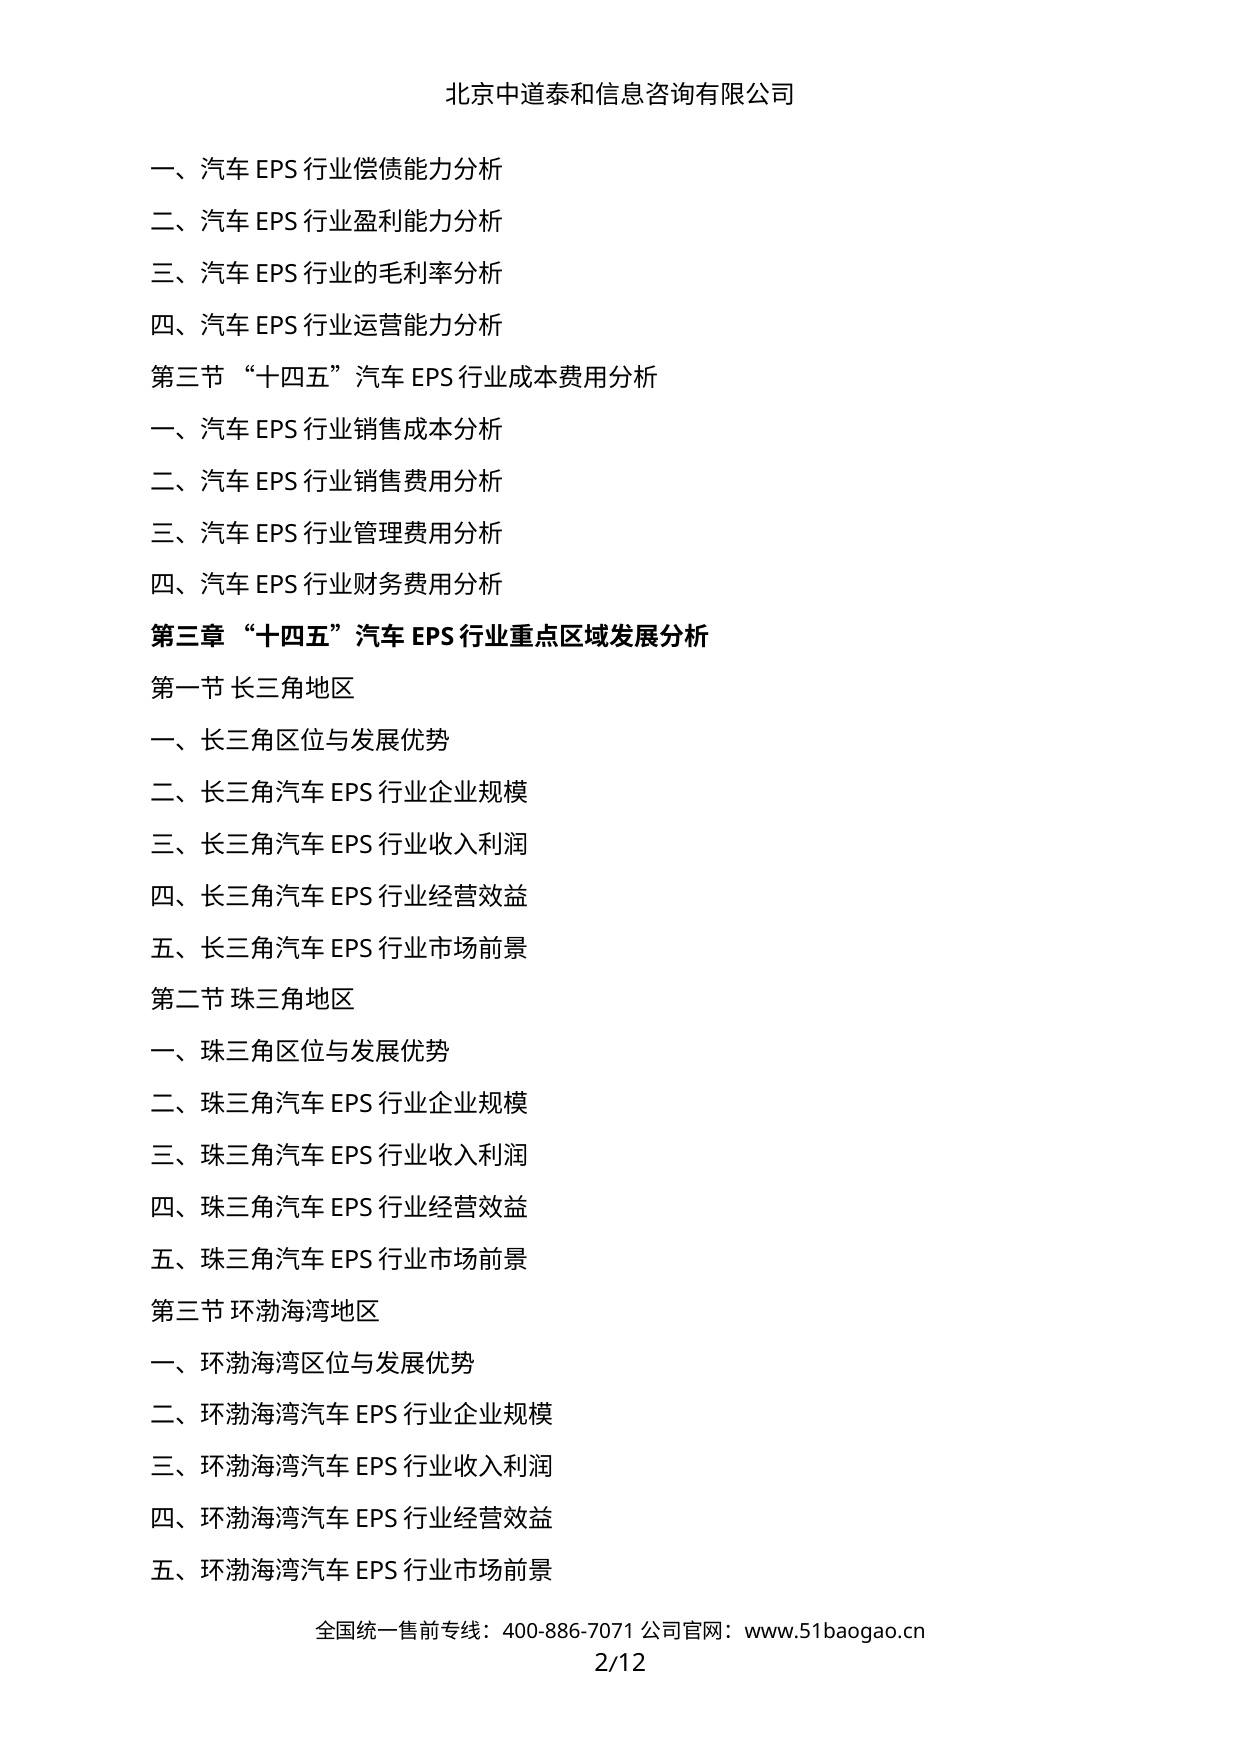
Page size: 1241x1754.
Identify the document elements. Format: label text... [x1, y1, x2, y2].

text 第三节 “十四五”汽车EPS行业成本费用分析 [150, 357, 1090, 394]
text 四、珠三角汽车EPS行业经营效益 [150, 1187, 1090, 1224]
text 一、汽车EPS行业销售成本分析 [150, 409, 1090, 446]
text 四、汽车EPS行业财务费用分析 [150, 565, 1090, 601]
text 二、汽车EPS行业盈利能力分析 [150, 202, 1090, 238]
text 二、长三角汽车EPS行业企业规模 [150, 772, 1090, 809]
text 五、长三角汽车EPS行业市场前景 [150, 928, 1090, 964]
text 三、汽车EPS行业管理费用分析 [150, 513, 1090, 549]
text 三、长三角汽车EPS行业收入利润 [150, 824, 1090, 861]
text 二、汽车EPS行业销售费用分析 [150, 461, 1090, 497]
text 一、长三角区位与发展优势 [150, 721, 1090, 757]
text 五、环渤海湾汽车EPS行业市场前景 [150, 1551, 1090, 1587]
text 二、珠三角汽车EPS行业企业规模 [150, 1084, 1090, 1120]
text 一、环渤海湾区位与发展优势 [150, 1343, 1090, 1379]
text 五、珠三角汽车EPS行业市场前景 [150, 1239, 1090, 1276]
text 第一节 长三角地区 [150, 669, 1090, 705]
text 三、环渤海湾汽车EPS行业收入利润 [150, 1447, 1090, 1483]
text 四、长三角汽车EPS行业经营效益 [150, 876, 1090, 912]
text 二、环渤海湾汽车EPS行业企业规模 [150, 1395, 1090, 1431]
text 四、环渤海湾汽车EPS行业经营效益 [150, 1499, 1090, 1535]
text 三、珠三角汽车EPS行业收入利润 [150, 1136, 1090, 1172]
text 第三节 环渤海湾地区 [150, 1291, 1090, 1327]
text 四、汽车EPS行业运营能力分析 [150, 306, 1090, 342]
text 一、珠三角区位与发展优势 [150, 1032, 1090, 1068]
text 第二节 珠三角地区 [150, 980, 1090, 1016]
text 第三章 “十四五”汽车EPS行业重点区域发展分析 [150, 617, 1090, 653]
text 三、汽车EPS行业的毛利率分析 [150, 254, 1090, 290]
text 一、汽车EPS行业偿债能力分析 [150, 150, 1090, 186]
